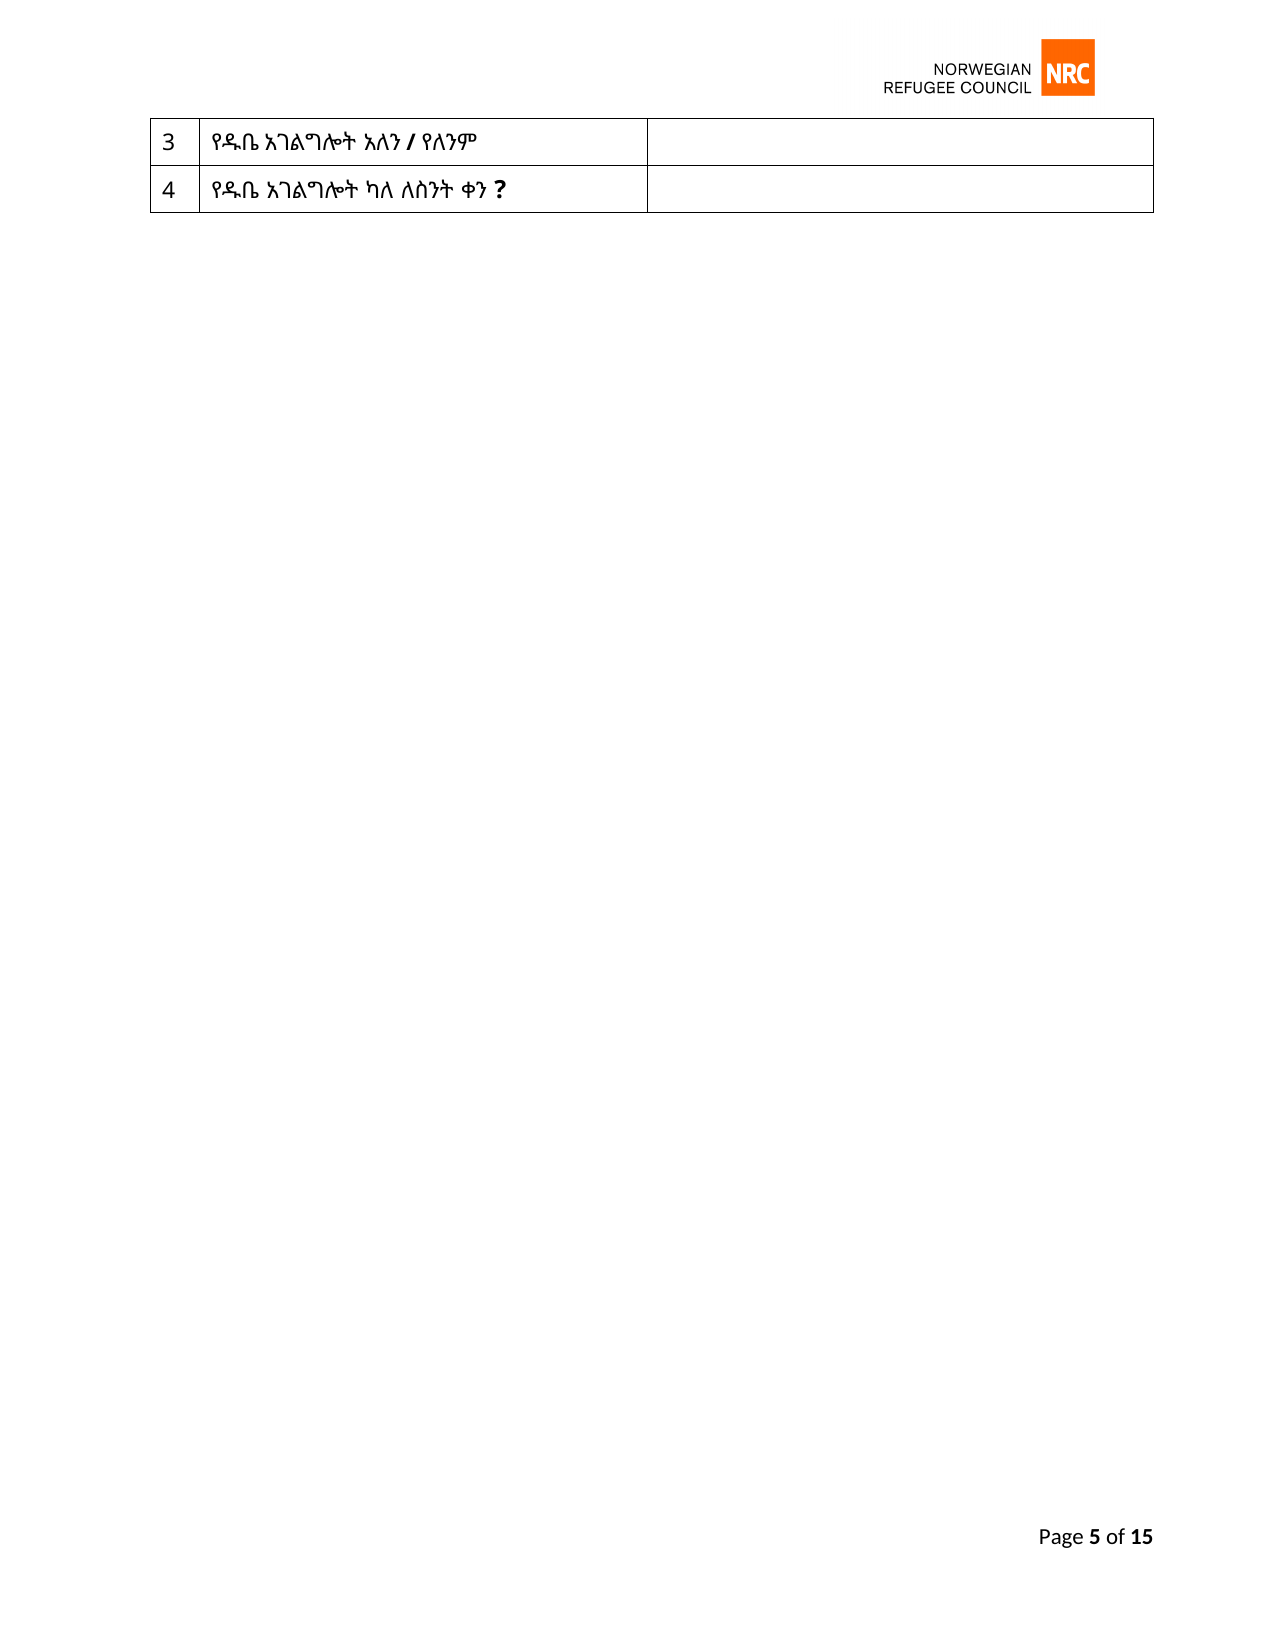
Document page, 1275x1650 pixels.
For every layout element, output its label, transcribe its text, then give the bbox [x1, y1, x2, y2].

table_cell 3 [151, 119, 199, 165]
table_cell የዱቤ አገልግሎት አለን / የለንም [200, 119, 647, 165]
table_cell የዱቤ አገልግሎት ካለ ለስንት ቀን ? [200, 166, 647, 212]
table_cell 4 [151, 166, 199, 212]
table_cell [648, 119, 1153, 165]
table_cell [648, 166, 1153, 212]
